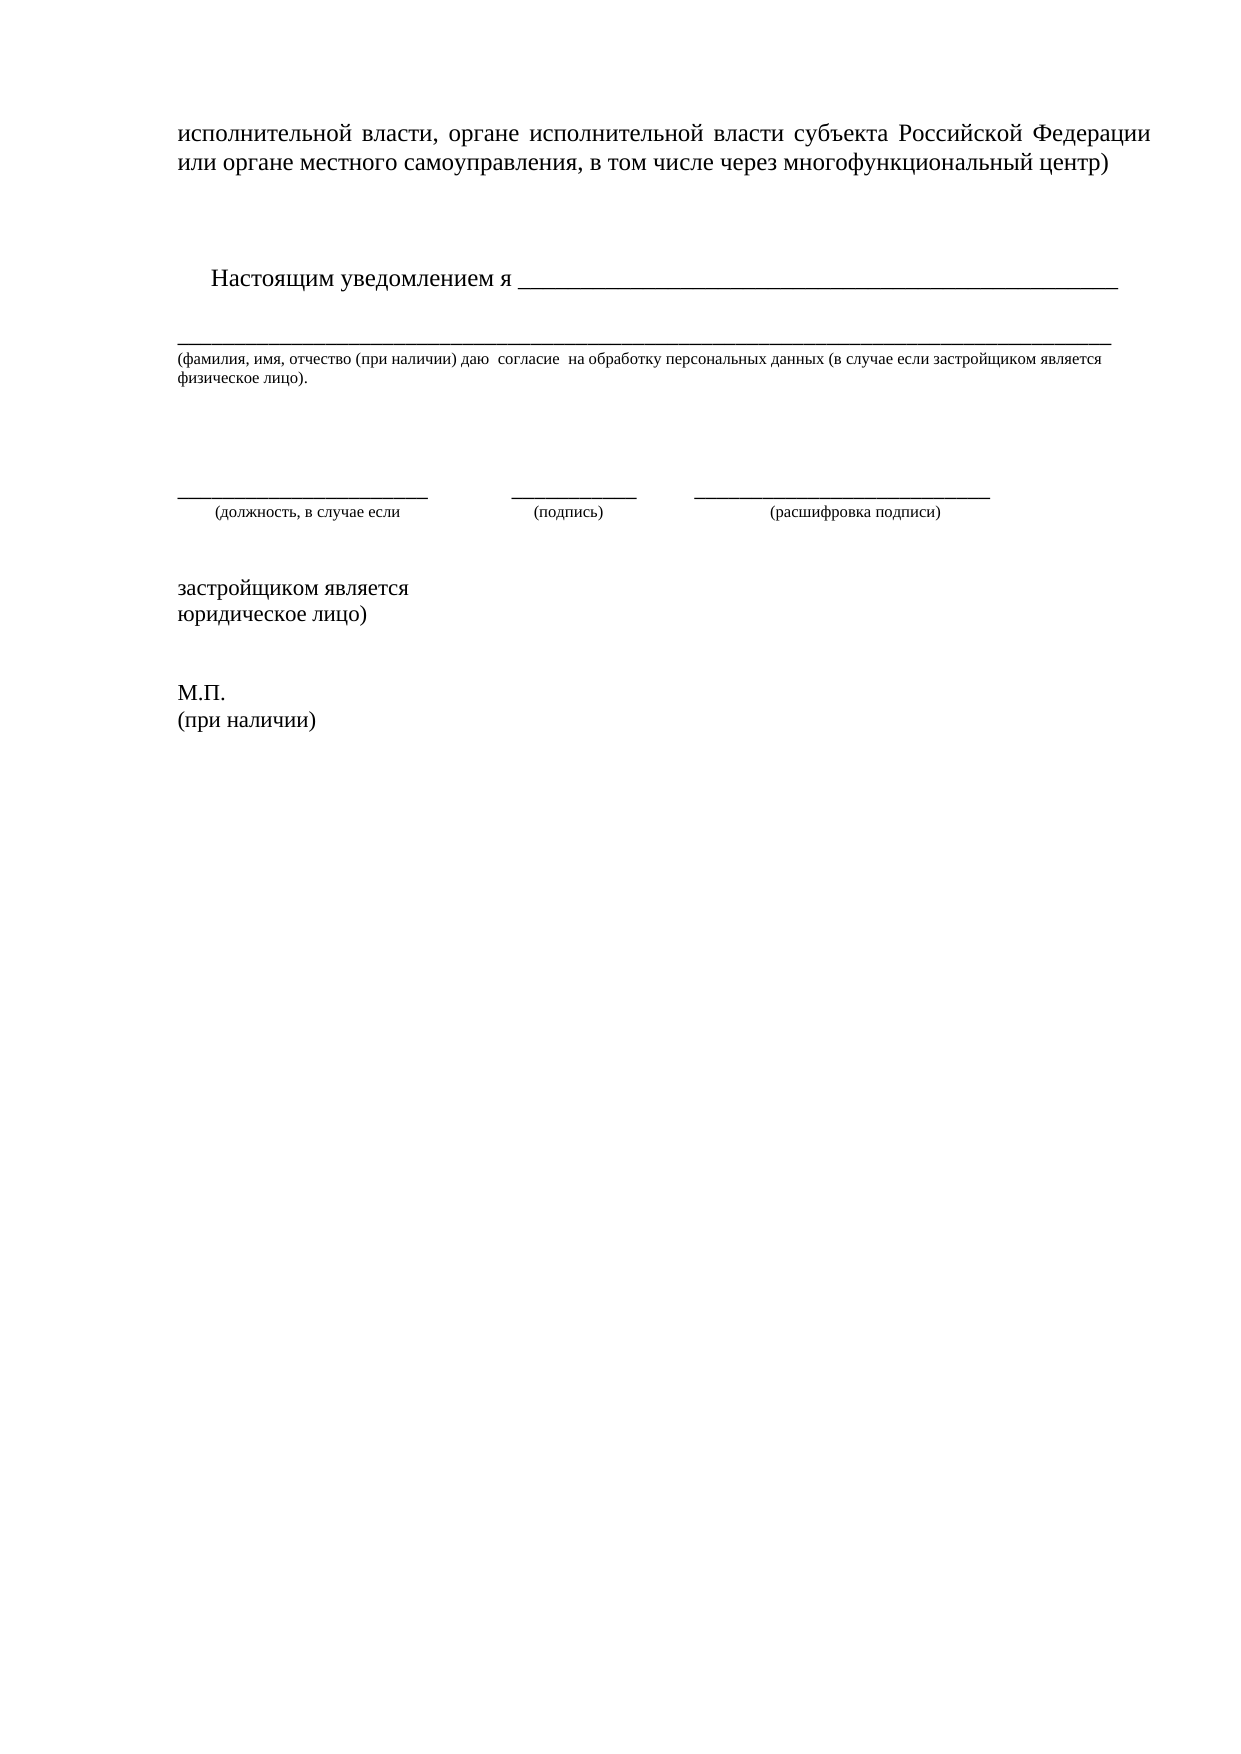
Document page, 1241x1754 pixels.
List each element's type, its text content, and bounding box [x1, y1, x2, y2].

text (фамилия, имя, отчество (при наличии) даю согласие на обработку персональных данных (в случае если застройщиком является физическое лицо). [177, 349, 1152, 387]
text (должность, в случае если (подпись) (расшифровка подписи) [177, 502, 1152, 521]
text М.П. [177, 679, 1152, 706]
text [177, 118, 1152, 176]
text Настоящим уведомлением я ________________________________________________ [177, 263, 1152, 291]
text __________________________________________________________________________________ [177, 321, 1152, 349]
text юридическое лицо) [177, 600, 1152, 627]
text ______________________ ___________ __________________________ [177, 474, 1152, 502]
text (при наличии) [177, 706, 1152, 732]
text застройщиком является [177, 574, 1152, 600]
